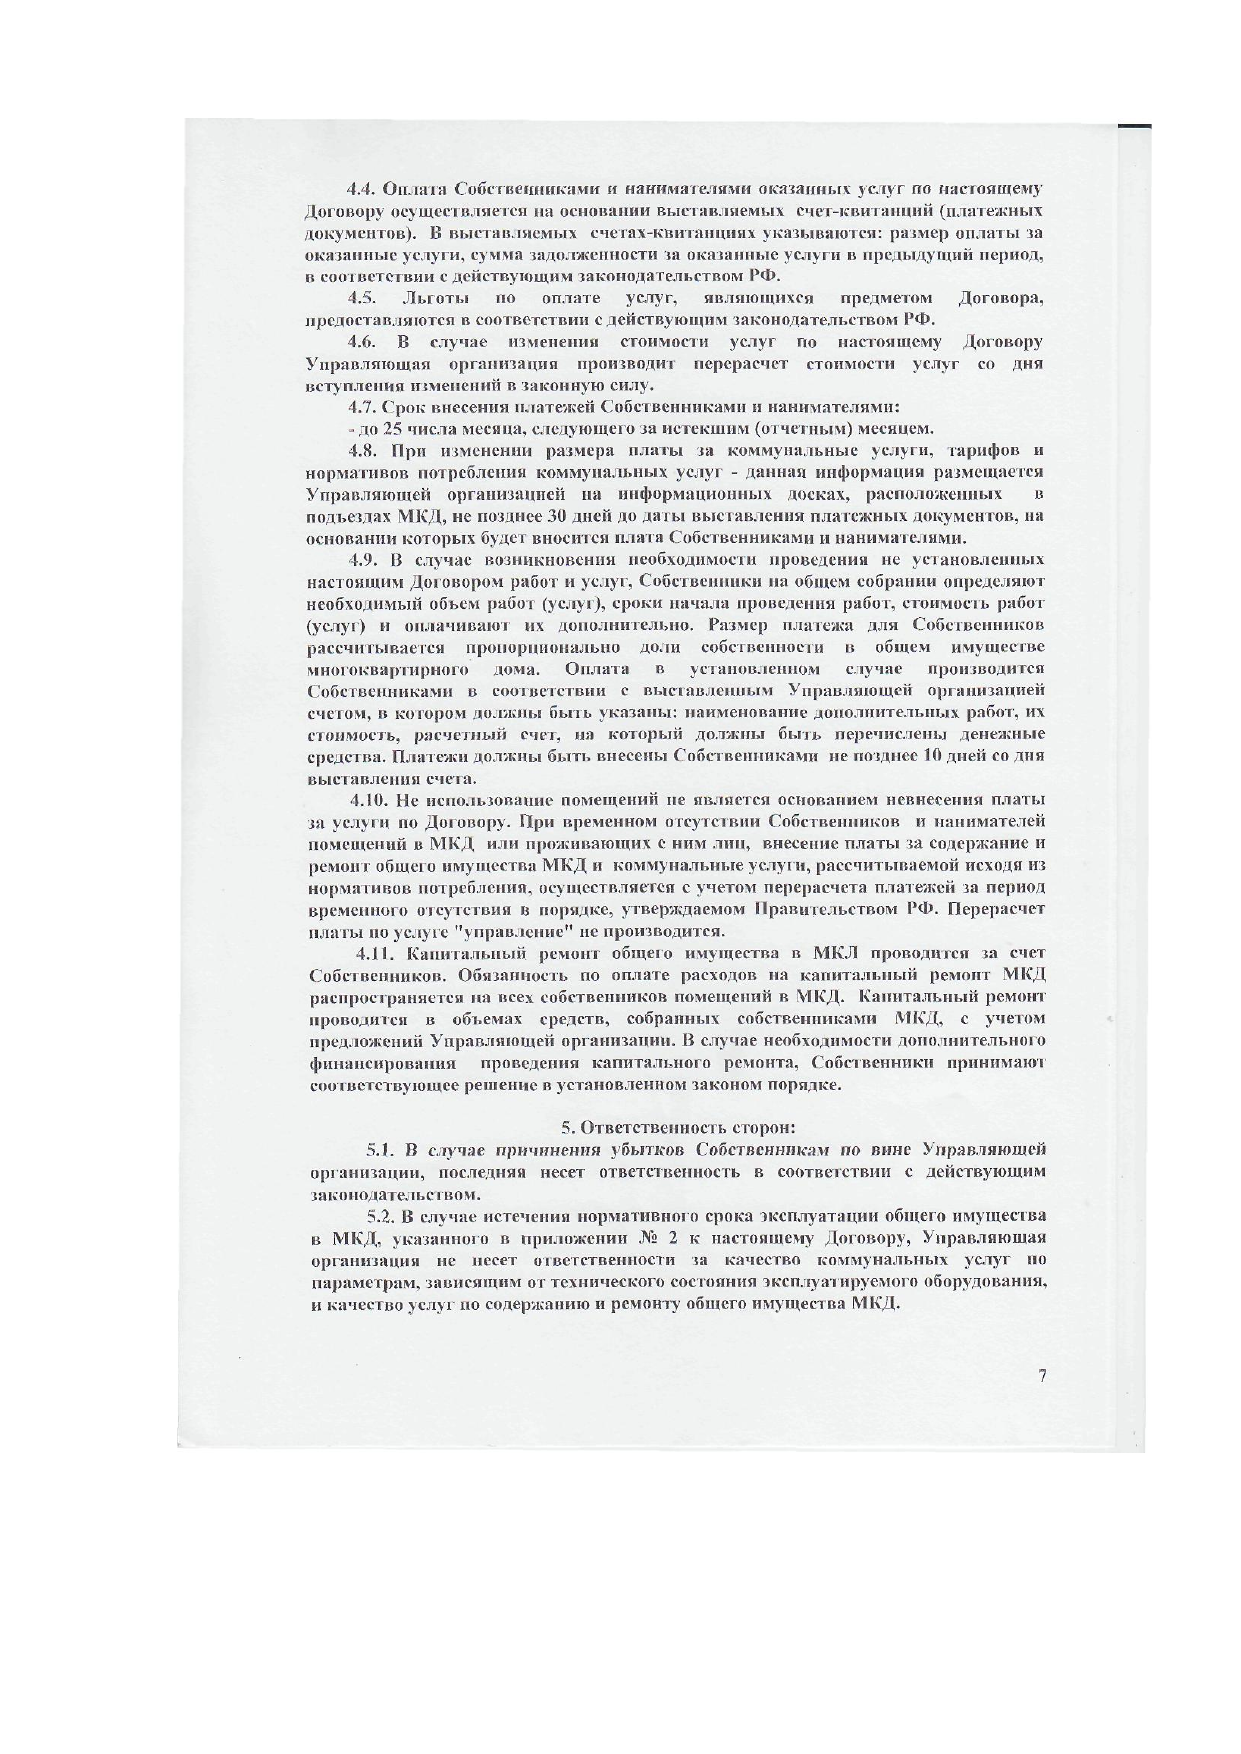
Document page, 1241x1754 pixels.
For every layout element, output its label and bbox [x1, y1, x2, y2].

picture [177, 118, 1152, 1453]
